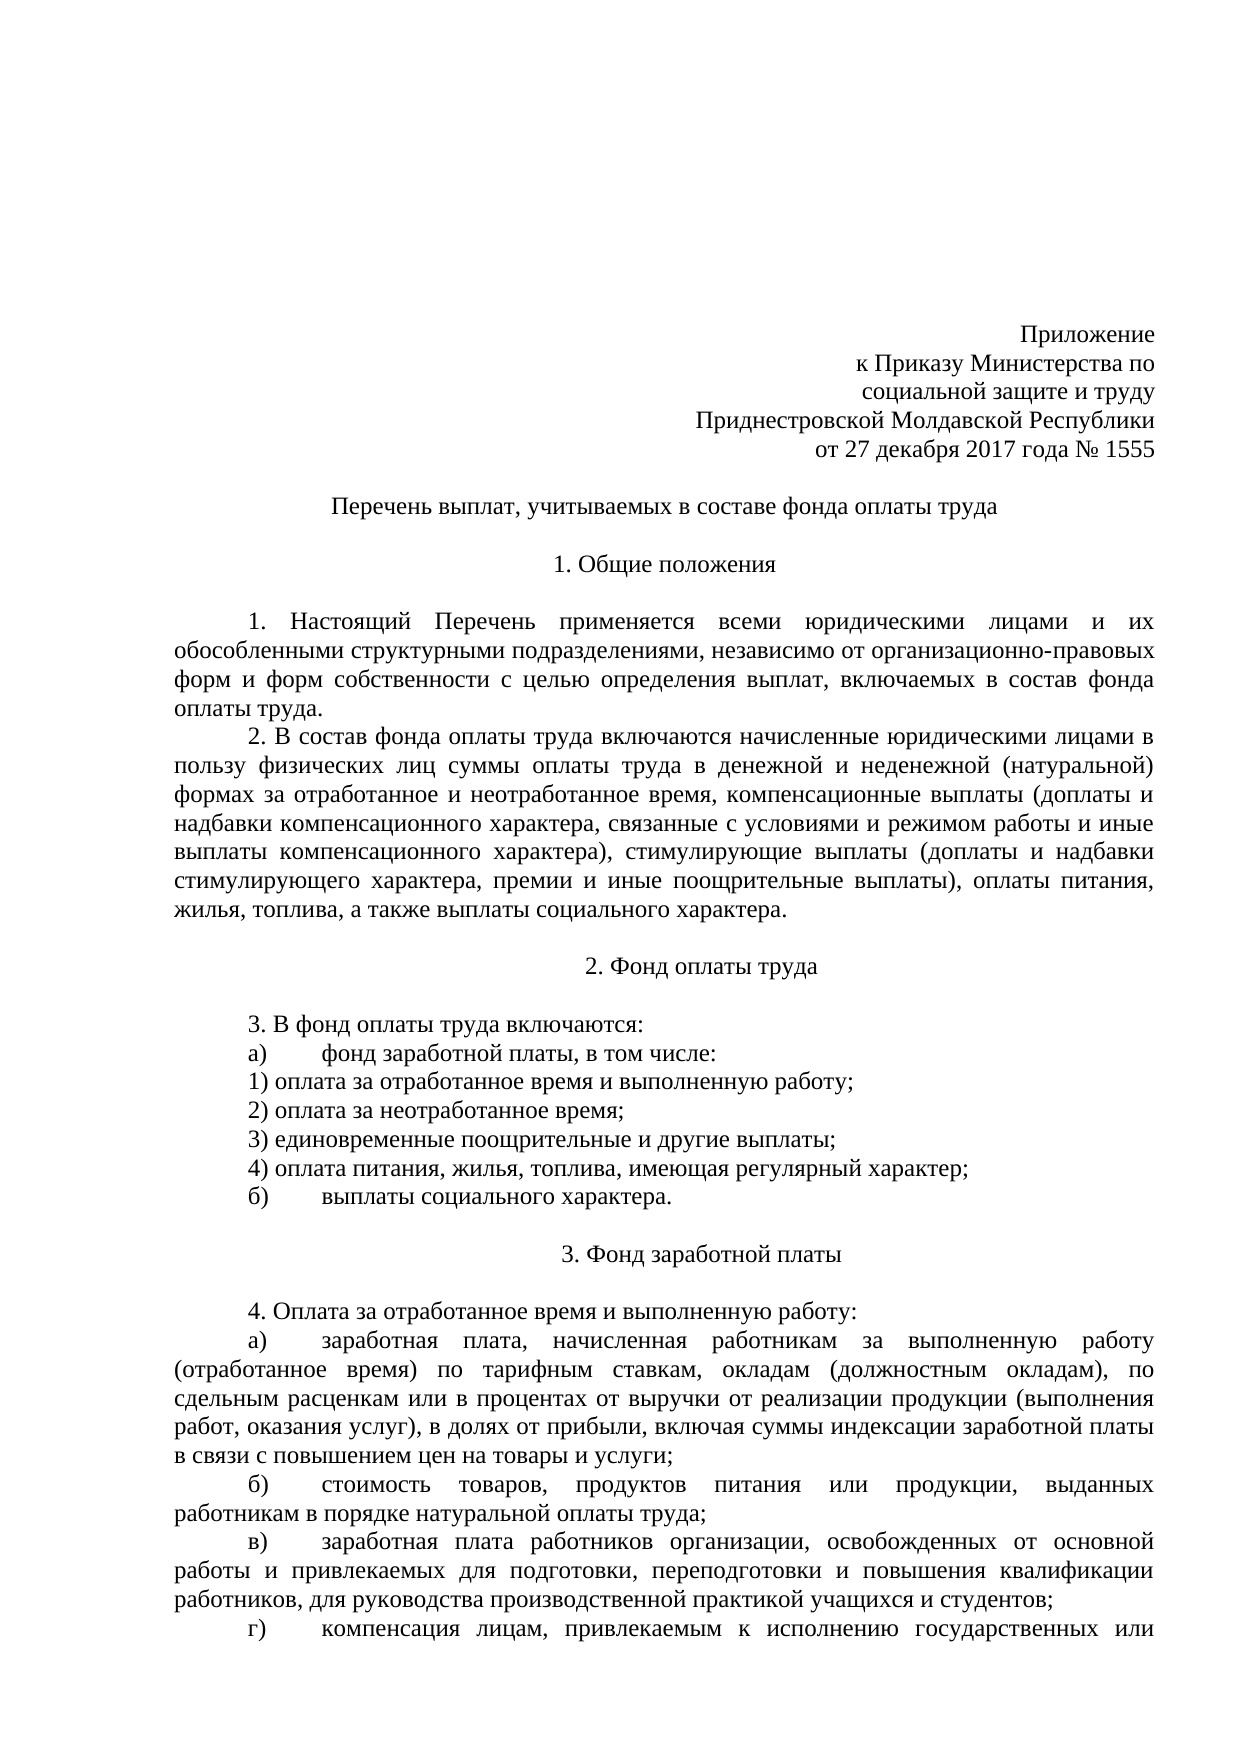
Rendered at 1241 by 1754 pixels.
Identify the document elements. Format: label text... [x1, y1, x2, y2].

text 3. В фонд оплаты труда включаются: [174, 1009, 1155, 1038]
text 4. Оплата за отработанное время и выполненную работу: [174, 1296, 1155, 1325]
text 1. Настоящий Перечень применяется всеми юридическими лицами и их обособленными структурными подразделениями, независимо от организационно-правовых форм и форм собственности с целью определения выплат, включаемых в состав фонда оплаты труда. [174, 606, 1155, 721]
text б) стоимость товаров, продуктов питания или продукции, выданных работникам в порядке натуральной оплаты труда; [174, 1469, 1155, 1526]
text 3) единовременные поощрительные и другие выплаты; [174, 1124, 1155, 1153]
text Приднестровской Молдавской Республики [174, 405, 1155, 434]
text 4) оплата питания, жилья, топлива, имеющая регулярный характер; [174, 1153, 1155, 1181]
text 2) оплата за неотработанное время; [174, 1095, 1155, 1124]
text Перечень выплат, учитываемых в составе фонда оплаты труда [174, 491, 1155, 520]
text 3. Фонд заработной платы [174, 1239, 1155, 1268]
text а) фонд заработной платы, в том числе: [174, 1038, 1155, 1066]
text от 27 декабря 2017 года № 1555 [174, 434, 1155, 463]
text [174, 1613, 1155, 1641]
text социальной защите и труду [174, 376, 1155, 405]
text к Приказу Министерства по [174, 348, 1155, 376]
text 2. В состав фонда оплаты труда включаются начисленные юридическими лицами в пользу физических лиц суммы оплаты труда в денежной и неденежной (натуральной) формах за отработанное и неотработанное время, компенсационные выплаты (доплаты и надбавки компенсационного характера, связанные с условиями и режимом работы и иные выплаты компенсационного характера), стимулирующие выплаты (доплаты и надбавки стимулирующего характера, премии и иные поощрительные выплаты), оплаты питания, жилья, топлива, а также выплаты социального характера. [174, 721, 1155, 923]
text б) выплаты социального характера. [174, 1181, 1155, 1210]
text 1) оплата за отработанное время и выполненную работу; [174, 1066, 1155, 1095]
text Приложение [174, 319, 1155, 348]
text 1. Общие положения [174, 549, 1155, 578]
text а) заработная плата, начисленная работникам за выполненную работу (отработанное время) по тарифным ставкам, окладам (должностным окладам), по сдельным расценкам или в процентах от выручки от реализации продукции (выполнения работ, оказания услуг), в долях от прибыли, включая суммы индексации заработной платы в связи с повышением цен на товары и услуги; [174, 1325, 1155, 1469]
text в) заработная плата работников организации, освобожденных от основной работы и привлекаемых для подготовки, переподготовки и повышения квалификации работников, для руководства производственной практикой учащихся и студентов; [174, 1526, 1155, 1613]
text 2. Фонд оплаты труда [174, 951, 1155, 980]
